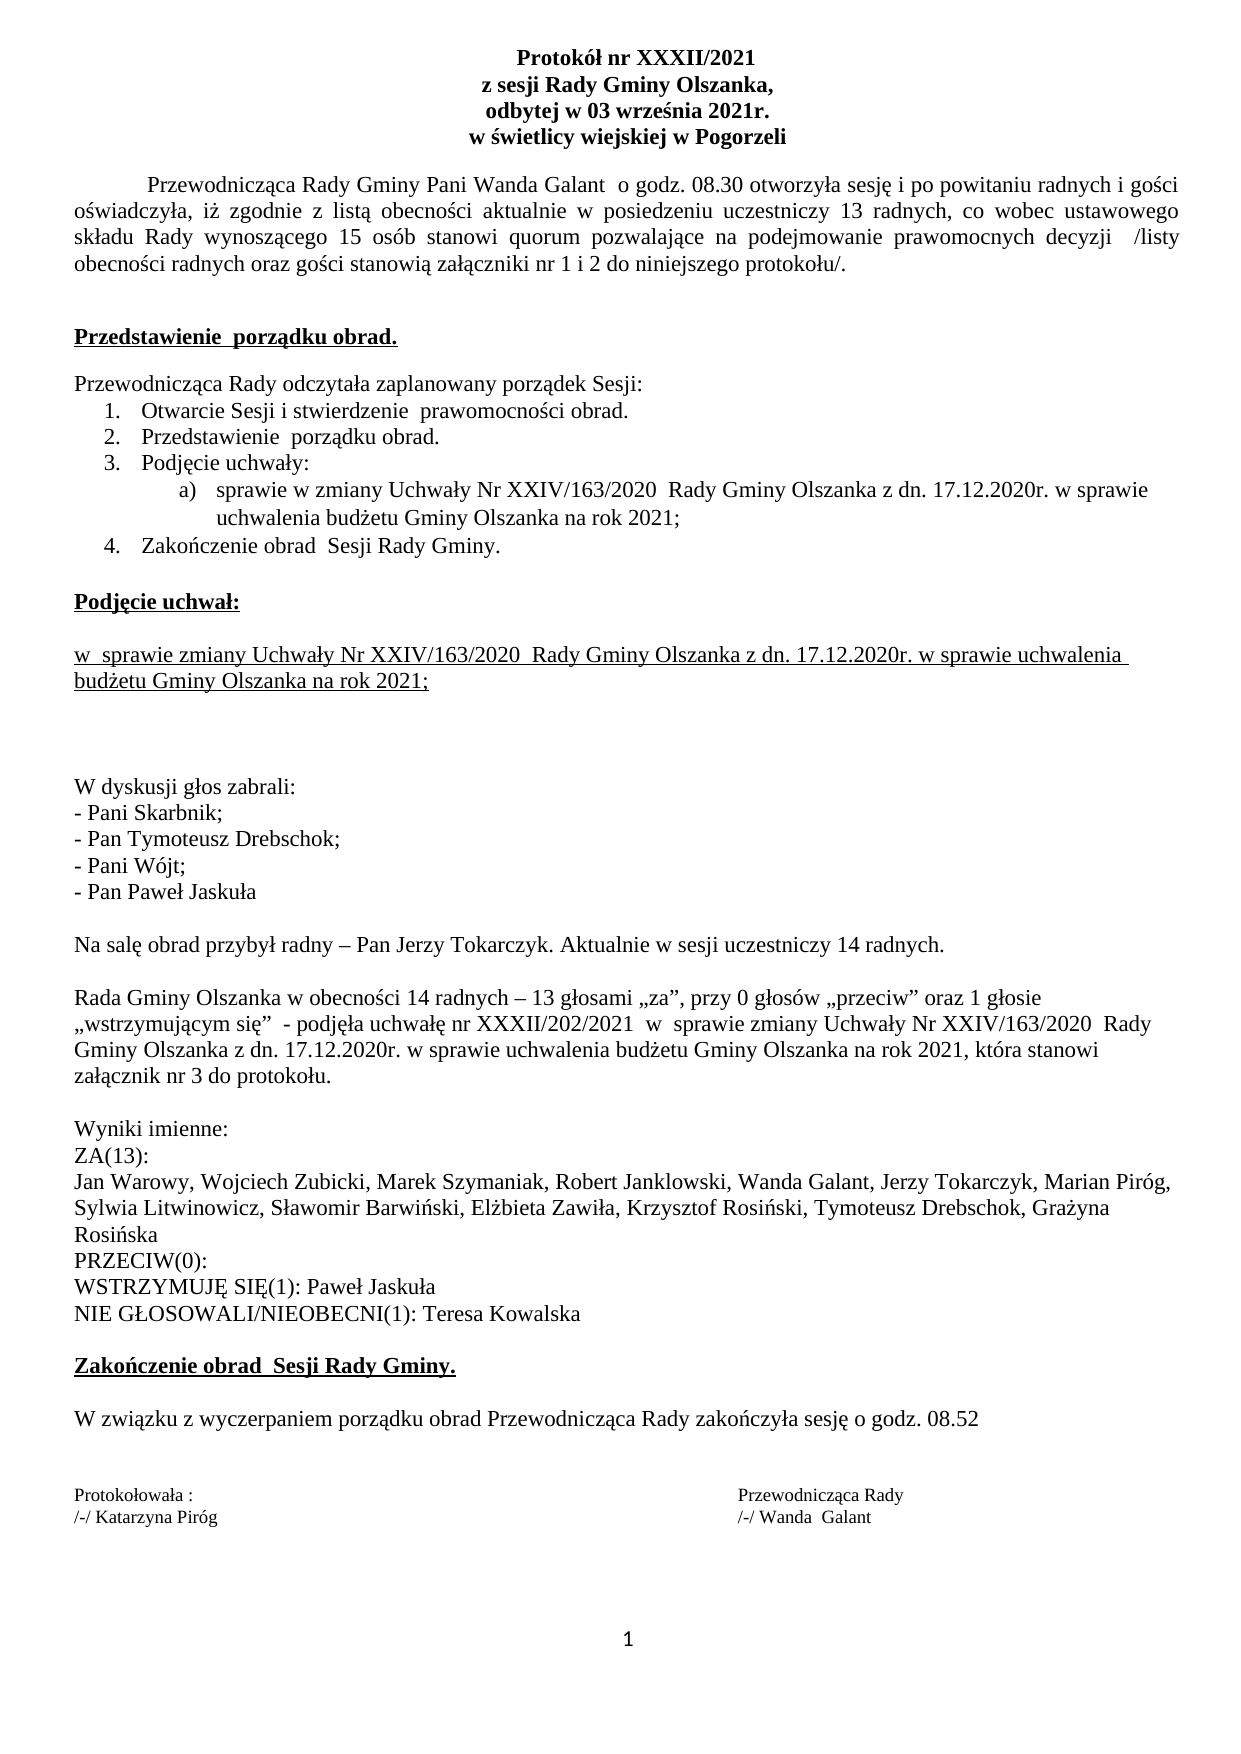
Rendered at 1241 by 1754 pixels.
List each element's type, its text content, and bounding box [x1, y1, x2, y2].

text Jan Warowy, Wojciech Zubicki, Marek Szymaniak, Robert Janklowski, Wanda Galant, Jerzy Tokarczyk, Marian Piróg, Sylwia Litwinowicz, Sławomir Barwiński, Elżbieta Zawiła, Krzysztof Rosiński, Tymoteusz Drebschok, Grażyna Rosińska [74, 1168, 1181, 1247]
text - Pani Skarbnik; [74, 799, 1181, 825]
text PRZECIW(0): [74, 1247, 1181, 1273]
text - Pani Wójt; [74, 852, 1181, 878]
text Przedstawienie porządku obrad. [74, 323, 1181, 349]
text /-/ Katarzyna Piróg /-/ Wanda Galant [74, 1506, 1181, 1556]
text Podjęcie uchwał: [74, 588, 1181, 614]
list sprawie w zmiany Uchwały Nr XXIV/163/2020 Rady Gminy Olszanka z dn. 17.12.2020r. w sprawie uchwalenia budżetu Gminy Olszanka na rok 2021; [178, 476, 1181, 530]
text Na salę obrad przybył radny – Pan Jerzy Tokarczyk. Aktualnie w sesji uczestniczy 14 radnych. [74, 931, 1181, 957]
text Zakończenie obrad Sesji Rady Gminy. [74, 1352, 1181, 1379]
list Otwarcie Sesji i stwierdzenie prawomocności obrad. [103, 397, 1181, 423]
text WSTRZYMUJĘ SIĘ(1): Paweł Jaskuła [74, 1273, 1181, 1300]
list Podjęcie uchwały: [103, 449, 1181, 476]
text - Pan Tymoteusz Drebschok; [74, 825, 1181, 852]
text z sesji Rady Gminy Olszanka, [74, 71, 1181, 97]
list Zakończenie obrad Sesji Rady Gminy. [103, 532, 1181, 558]
text Protokół nr XXXII/2021 [74, 44, 1181, 71]
text Rada Gminy Olszanka w obecności 14 radnych – 13 głosami „za”, przy 0 głosów „przeciw” oraz 1 głosie „wstrzymującym się” - podjęła uchwałę nr XXXII/202/2021 w sprawie zmiany Uchwały Nr XXIV/163/2020 Rady Gminy Olszanka z dn. 17.12.2020r. w sprawie uchwalenia budżetu Gminy Olszanka na rok 2021, która stanowi załącznik nr 3 do protokołu. [74, 983, 1181, 1089]
list Przedstawienie porządku obrad. [103, 423, 1181, 449]
text Przewodnicząca Rady Gminy Pani Wanda Galant o godz. 08.30 otworzyła sesję i po powitaniu radnych i gości oświadczyła, iż zgodnie z listą obecności aktualnie w posiedzeniu uczestniczy 13 radnych, co wobec ustawowego składu Rady wynoszącego 15 osób stanowi quorum pozwalające na podejmowanie prawomocnych decyzji /listy obecności radnych oraz gości stanowią załączniki nr 1 i 2 do niniejszego protokołu/. [74, 171, 1181, 276]
text W dyskusji głos zabrali: [74, 773, 1181, 799]
text ZA(13): [74, 1142, 1181, 1168]
text W związku z wyczerpaniem porządku obrad Przewodnicząca Rady zakończyła sesję o godz. 08.52 [74, 1405, 1181, 1432]
text odbytej w 03 września 2021r. [74, 97, 1181, 123]
text - Pan Paweł Jaskuła [74, 878, 1181, 904]
text NIE GŁOSOWALI/NIEOBECNI(1): Teresa Kowalska [74, 1300, 1181, 1326]
text Protokołowała : Przewodnicząca Rady [74, 1484, 1181, 1506]
text Wyniki imienne: [74, 1115, 1181, 1142]
text w świetlicy wiejskiej w Pogorzeli [74, 123, 1181, 150]
text w sprawie zmiany Uchwały Nr XXIV/163/2020 Rady Gminy Olszanka z dn. 17.12.2020r. w sprawie uchwalenia budżetu Gminy Olszanka na rok 2021; [74, 641, 1181, 694]
text Przewodnicząca Rady odczytała zaplanowany porządek Sesji: [74, 370, 1181, 397]
